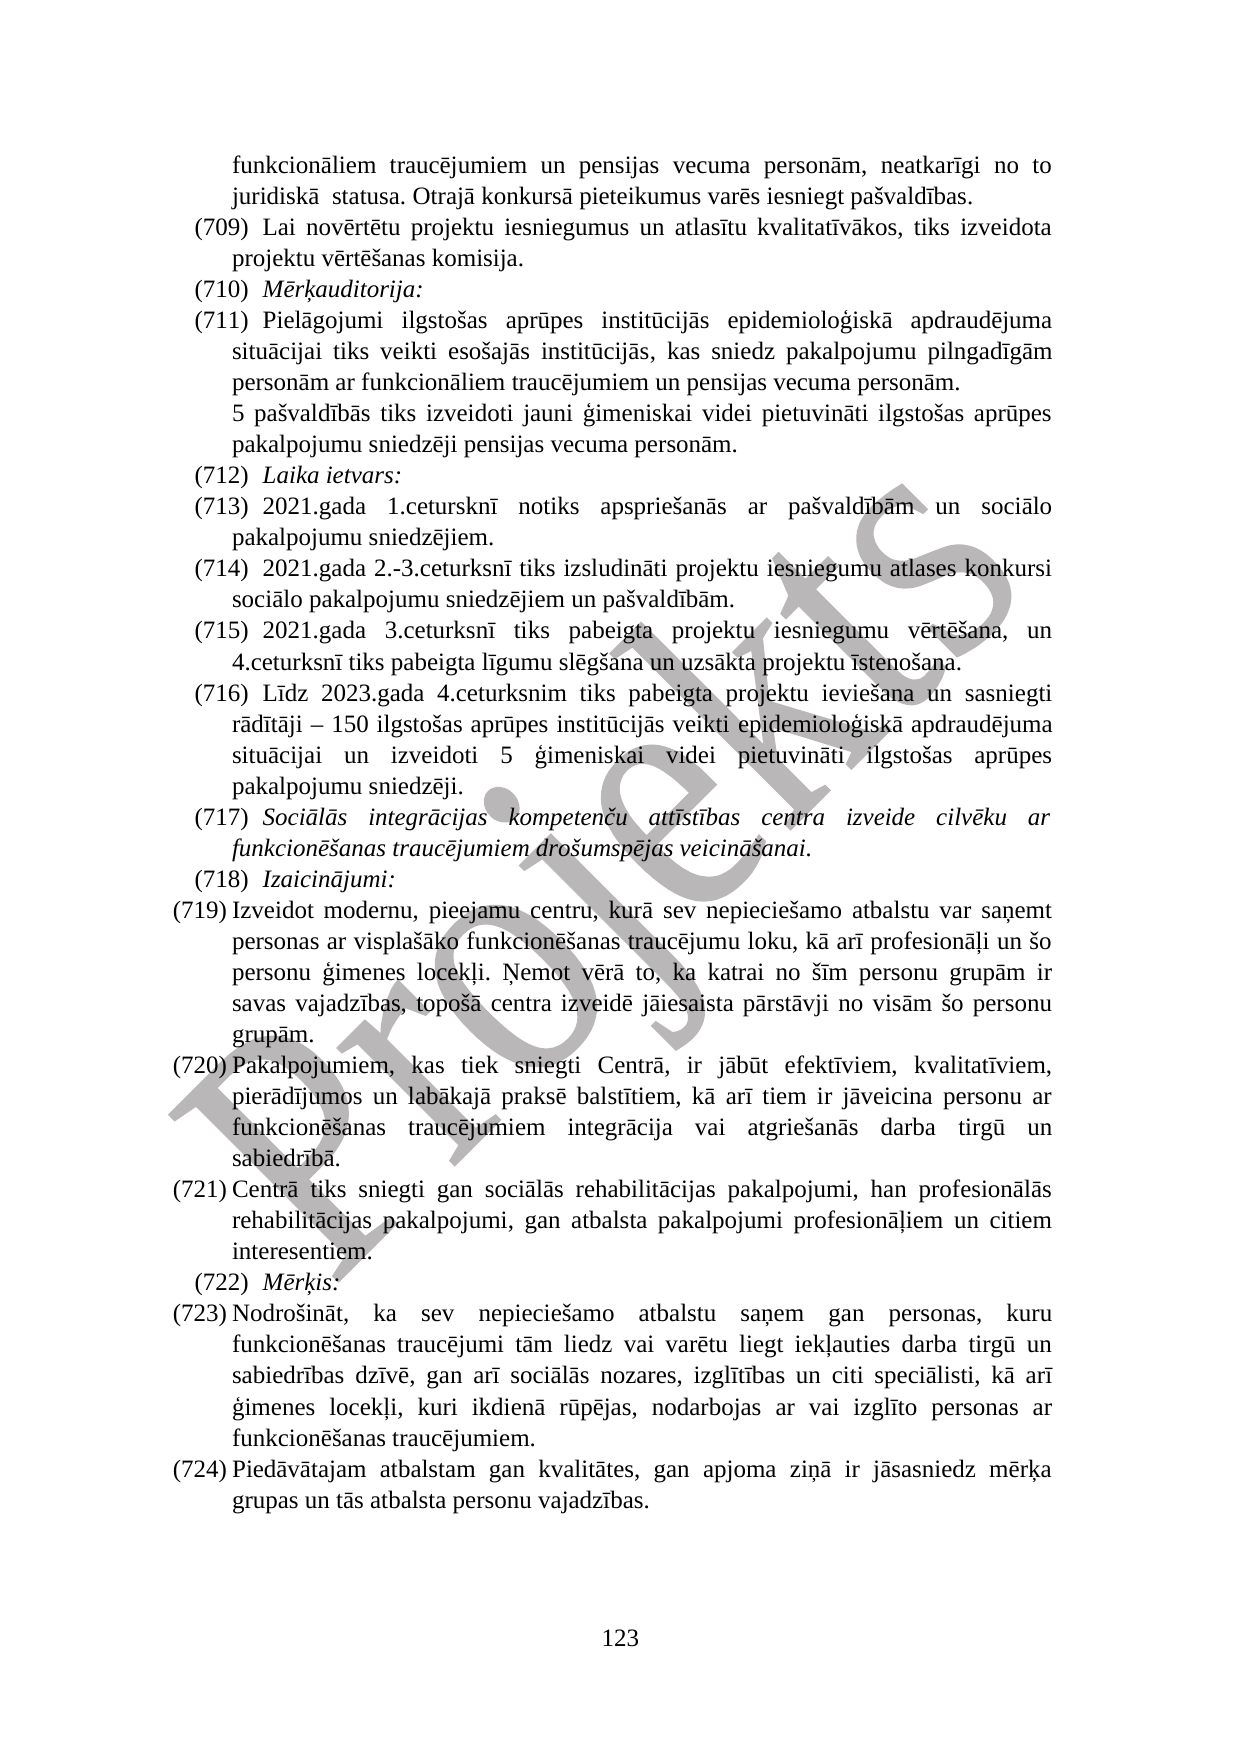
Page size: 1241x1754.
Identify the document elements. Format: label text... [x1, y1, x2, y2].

list 5 pašvaldībās tiks izveidoti jauni ģimeniskai videi pietuvināti ilgstošas aprūpes pakalpojumu sniedzēji pensijas vecuma personām. [232, 398, 1053, 458]
list Mērķis: [194, 1267, 1053, 1296]
list Nodrošināt, ka sev nepieciešamo atbalstu saņem gan personas, kuru funkcionēšanas traucējumi tām liedz vai varētu liegt iekļauties darba tirgū un sabiedrības dzīvē, gan arī sociālās nozares, izglītības un citi speciālisti, kā arī ģimenes locekļi, kuri ikdienā rūpējas, nodarbojas ar vai izglīto personas ar funkcionēšanas traucējumiem. [173, 1298, 1053, 1451]
list Līdz 2023.gada 4.ceturksnim tiks pabeigta projektu ieviešana un sasniegti rādītāji – 150 ilgstošas aprūpes institūcijās veikti epidemioloģiskā apdraudējuma situācijai un izveidoti 5 ģimeniskai videi pietuvināti ilgstošas aprūpes pakalpojumu sniedzēji. [194, 678, 1053, 799]
list 2021.gada 1.cetursknī notiks apspriešanās ar pašvaldībām un sociālo pakalpojumu sniedzējiem. [194, 491, 1053, 551]
list Lai novērtētu projektu iesniegumus un atlasītu kvalitatīvākos, tiks izveidota projektu vērtēšanas komisija. [194, 212, 1053, 272]
list Piedāvātajam atbalstam gan kvalitātes, gan apjoma ziņā ir jāsasniedz mērķa grupas un tās atbalsta personu vajadzības. [173, 1454, 1053, 1513]
list 2021.gada 3.ceturksnī tiks pabeigta projektu iesniegumu vērtēšana, un 4.ceturksnī tiks pabeigta līgumu slēgšana un uzsākta projektu īstenošana. [194, 616, 1053, 675]
list Sociālās integrācijas kompetenču attīstības centra izveide cilvēku ar funkcionēšanas traucējumiem drošumspējas veicināšanai. [194, 802, 1053, 862]
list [194, 150, 1053, 210]
list Izveidot modernu, pieejamu centru, kurā sev nepieciešamo atbalstu var saņemt personas ar visplašāko funkcionēšanas traucējumu loku, kā arī profesionāļi un šo personu ģimenes locekļi. Ņemot vērā to, ka katrai no šīm personu grupām ir savas vajadzības, topošā centra izveidē jāiesaista pārstāvji no visām šo personu grupām. [173, 895, 1053, 1048]
list 2021.gada 2.-3.ceturksnī tiks izsludināti projektu iesniegumu atlases konkursi sociālo pakalpojumu sniedzējiem un pašvaldībām. [194, 553, 1053, 613]
list Mērķauditorija: [194, 274, 1053, 303]
list Izaicinājumi: [194, 864, 1053, 893]
list Centrā tiks sniegti gan sociālās rehabilitācijas pakalpojumi, han profesionālās rehabilitācijas pakalpojumi, gan atbalsta pakalpojumi profesionāļiem un citiem interesentiem. [173, 1174, 1053, 1265]
list Pielāgojumi ilgstošas aprūpes institūcijās epidemioloģiskā apdraudējuma situācijai tiks veikti esošajās institūcijās, kas sniedz pakalpojumu pilngadīgām personām ar funkcionāliem traucējumiem un pensijas vecuma personām. [194, 305, 1053, 396]
list Pakalpojumiem, kas tiek sniegti Centrā, ir jābūt efektīviem, kvalitatīviem, pierādījumos un labākajā praksē balstītiem, kā arī tiem ir jāveicina personu ar funkcionēšanas traucējumiem integrācija vai atgriešanās darba tirgū un sabiedrībā. [173, 1050, 1053, 1172]
list Laika ietvars: [194, 460, 1053, 489]
